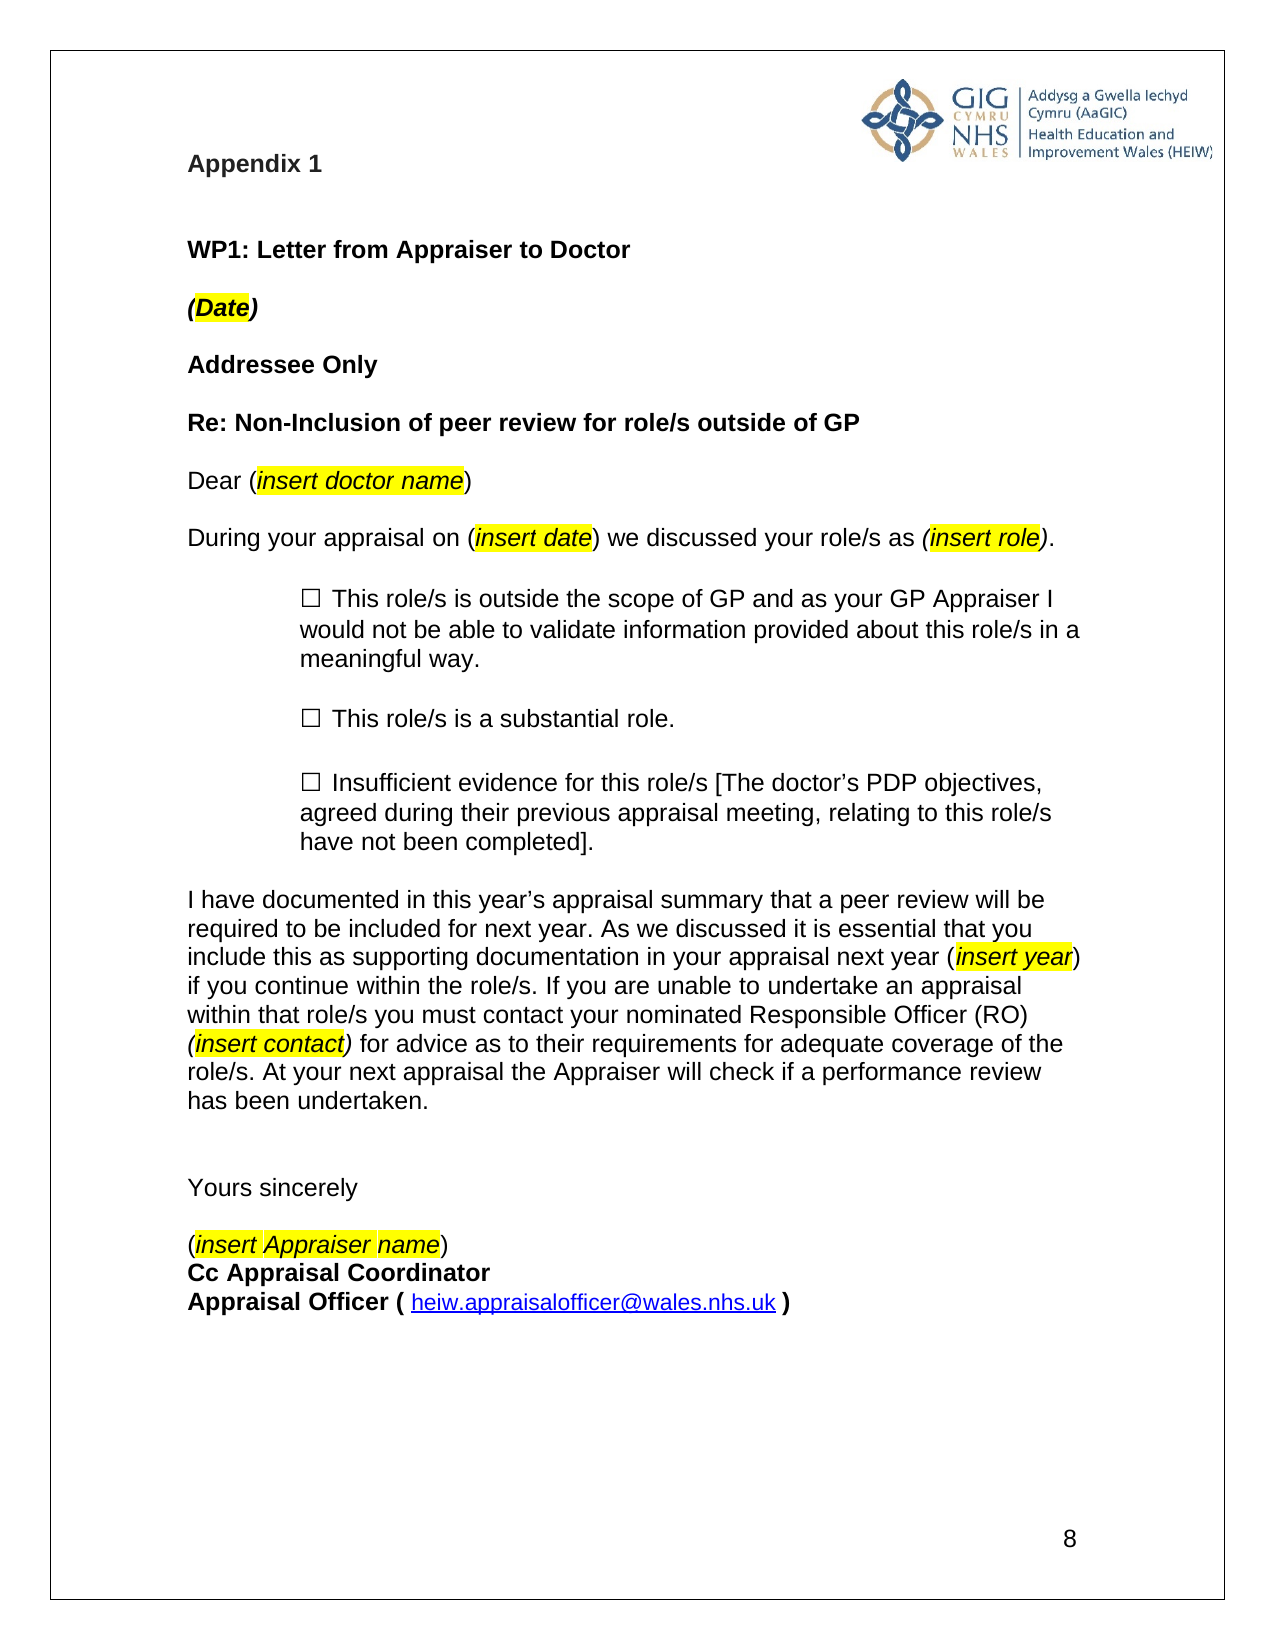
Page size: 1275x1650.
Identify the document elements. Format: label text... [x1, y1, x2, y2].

text Re: Non-Inclusion of peer review for role/s outside of GP [187, 408, 1224, 437]
list This role/s is a substantial role. [299, 701, 1224, 735]
list Insufficient evidence for this role/s [The doctor’s PDP objectives, agreed during their previous appraisal meeting, relating to this role/s have not been completed]. [299, 764, 1053, 856]
text Dear (insert doctor name) [187, 466, 257, 495]
text Appendix 1 [187, 149, 1224, 178]
text WP1: Letter from Appraiser to Doctor [187, 235, 1224, 264]
text (Date) [249, 293, 1224, 322]
text Yours sincerely [187, 1173, 1224, 1201]
text (insert Appraiser name) [187, 1230, 1224, 1259]
text Appraisal Officer ( heiw.appraisalofficer@wales.nhs.uk ) [187, 1287, 1224, 1316]
list This role/s is outside the scope of GP and as your GP Appraiser I would not be able to validate information provided about this role/s in a meaningful way. [299, 581, 1081, 672]
picture [861, 79, 1213, 162]
text During your appraisal on (insert date) we discussed your role/s as (insert role). [187, 523, 1224, 552]
text I have documented in this year’s appraisal summary that a peer review will be required to be included for next year. As we discussed it is essential that you include this as supporting documentation in your appraisal next year (insert year) if you continue within the role/s. If you are unable to undertake an appraisal within that role/s you must contact your nominated Responsible Officer (RO) (insert contact) for advice as to their requirements for adequate coverage of the role/s. At your next appraisal the Appraiser will check if a performance review has been undertaken. [187, 885, 1085, 1115]
text Dear (insert doctor name) [464, 466, 1224, 495]
text Addressee Only [187, 350, 1224, 379]
text Cc Appraisal Coordinator [187, 1259, 1224, 1287]
